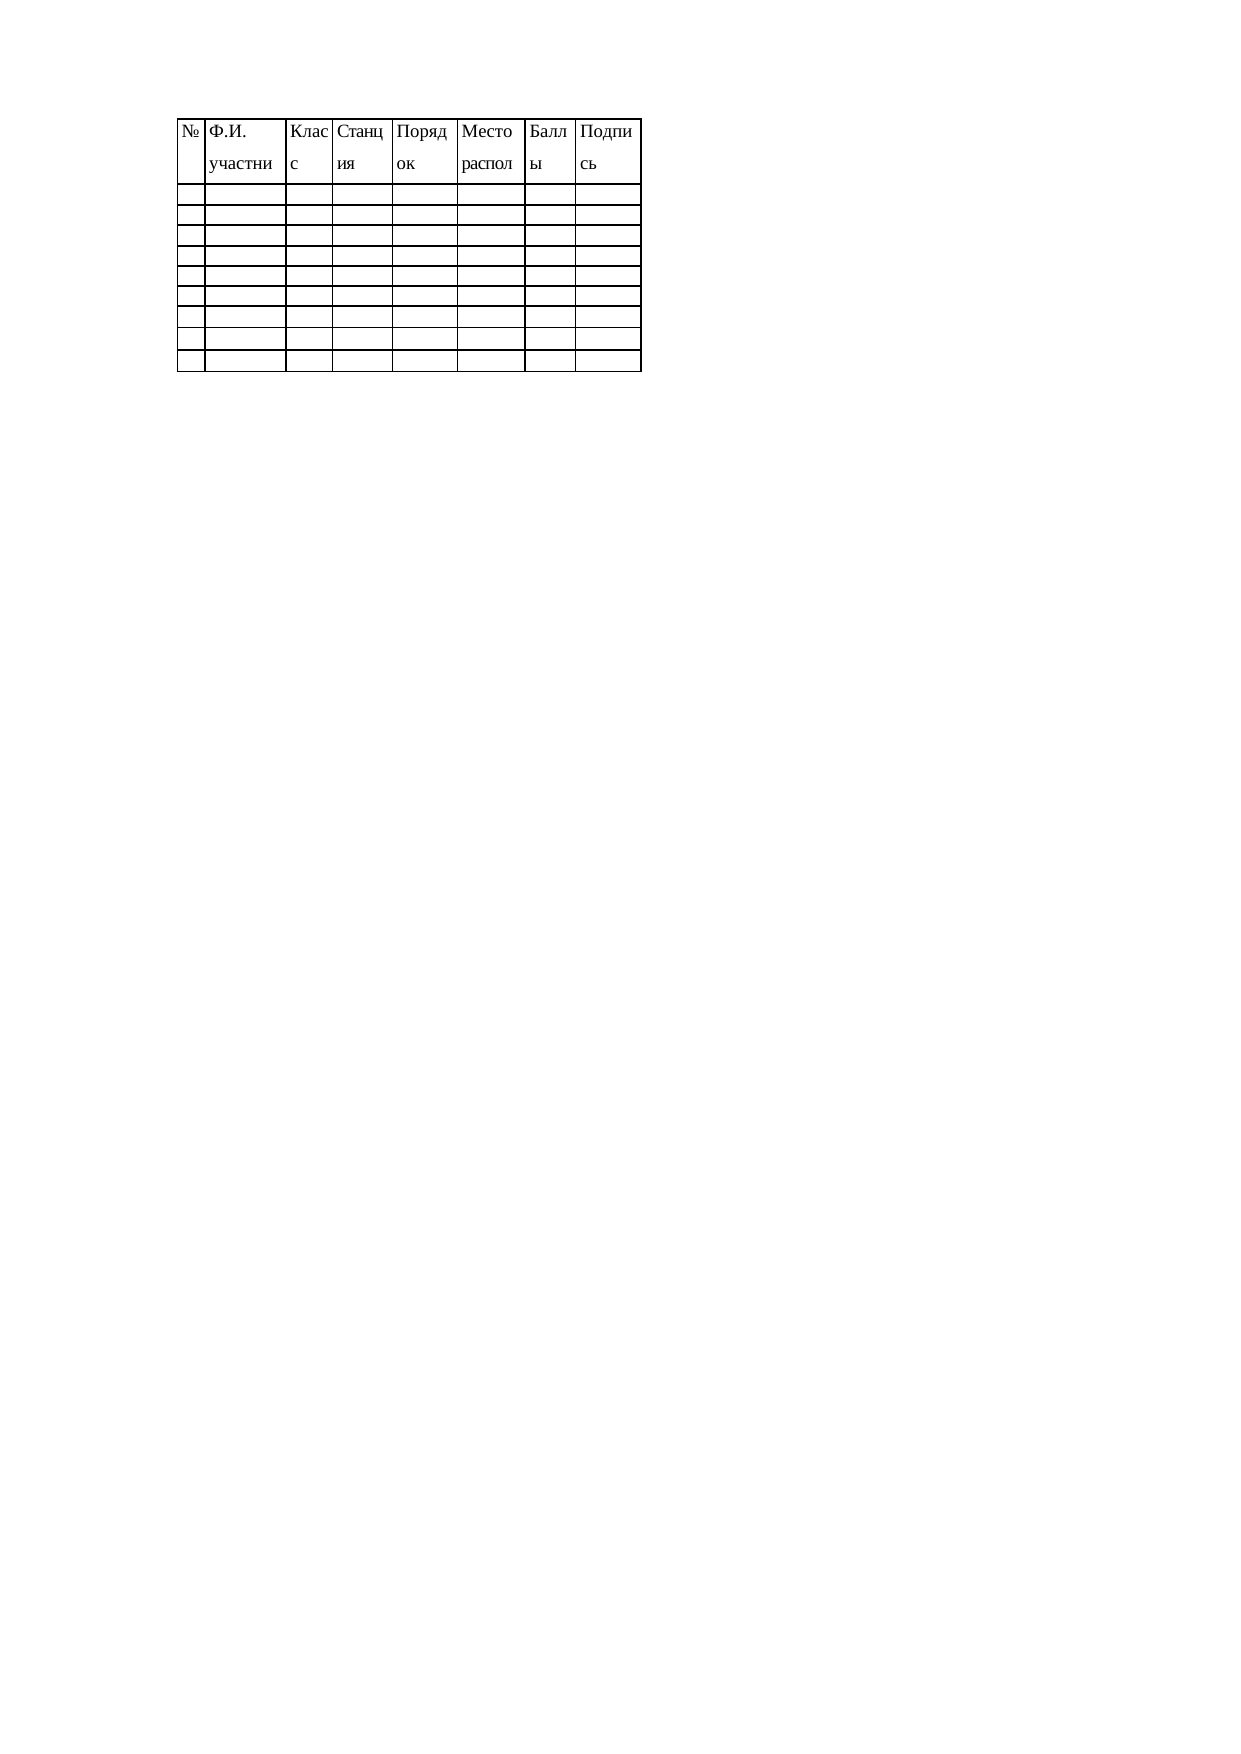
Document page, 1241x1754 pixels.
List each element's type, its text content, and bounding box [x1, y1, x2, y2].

table_cell [576, 185, 640, 204]
table_cell [526, 226, 575, 245]
table_cell [287, 247, 332, 265]
table_cell [333, 287, 392, 305]
table_header № [178, 120, 204, 183]
table_cell [458, 226, 524, 245]
table_cell [526, 267, 575, 285]
table_cell [333, 307, 392, 327]
table_cell [178, 307, 204, 327]
table_cell [576, 226, 640, 245]
table_cell [287, 351, 332, 371]
table_cell [458, 185, 524, 204]
table_cell [576, 307, 640, 327]
table_cell [576, 247, 640, 265]
table_cell [526, 185, 575, 204]
table_cell [333, 247, 392, 265]
table_cell [178, 267, 204, 285]
table_cell [526, 287, 575, 305]
table_cell [526, 328, 575, 349]
table_cell [526, 351, 575, 371]
table_cell [206, 351, 285, 371]
table_header Станция [333, 120, 392, 183]
table_header Баллы [526, 120, 575, 183]
table_cell [287, 328, 332, 349]
table_cell [178, 185, 204, 204]
table_cell [393, 267, 457, 285]
table_cell [333, 185, 392, 204]
table_cell [458, 351, 524, 371]
table_cell [458, 206, 524, 224]
table_cell [206, 206, 285, 224]
table_cell [393, 226, 457, 245]
table_cell [333, 351, 392, 371]
table_cell [526, 247, 575, 265]
table_cell [333, 328, 392, 349]
table_cell [206, 247, 285, 265]
table_cell [206, 226, 285, 245]
table_header Порядок прохождс ния [393, 120, 457, 183]
table_cell [287, 185, 332, 204]
table_cell [458, 287, 524, 305]
table_cell [333, 226, 392, 245]
table_cell [206, 328, 285, 349]
table_cell [526, 206, 575, 224]
table_cell [206, 267, 285, 285]
table_cell [393, 247, 457, 265]
table_cell [458, 247, 524, 265]
table_cell [576, 267, 640, 285]
table_cell [287, 307, 332, 327]
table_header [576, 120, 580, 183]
table_header Ф.И. участника [206, 120, 285, 183]
table_cell [458, 307, 524, 327]
table_cell [393, 328, 457, 349]
table_cell [526, 307, 575, 327]
table_cell [206, 287, 285, 305]
table_cell [333, 267, 392, 285]
table_cell [393, 351, 457, 371]
table_cell [393, 307, 457, 327]
table_cell [576, 328, 640, 349]
table_cell [333, 206, 392, 224]
table_header Класс [287, 120, 332, 183]
table_cell [458, 328, 524, 349]
table_cell [287, 287, 332, 305]
table_cell [206, 185, 285, 204]
table_cell [287, 226, 332, 245]
table_cell [393, 185, 457, 204]
table_cell [178, 247, 204, 265]
table_cell [178, 287, 204, 305]
table_cell [393, 206, 457, 224]
table_cell [458, 267, 524, 285]
table_cell [287, 206, 332, 224]
table_cell [576, 206, 640, 224]
table_cell [393, 287, 457, 305]
table_cell [287, 267, 332, 285]
table_cell [576, 287, 640, 305]
table_cell [206, 307, 285, 327]
table_cell [178, 206, 204, 224]
table_cell [576, 351, 640, 371]
table_cell [178, 226, 204, 245]
